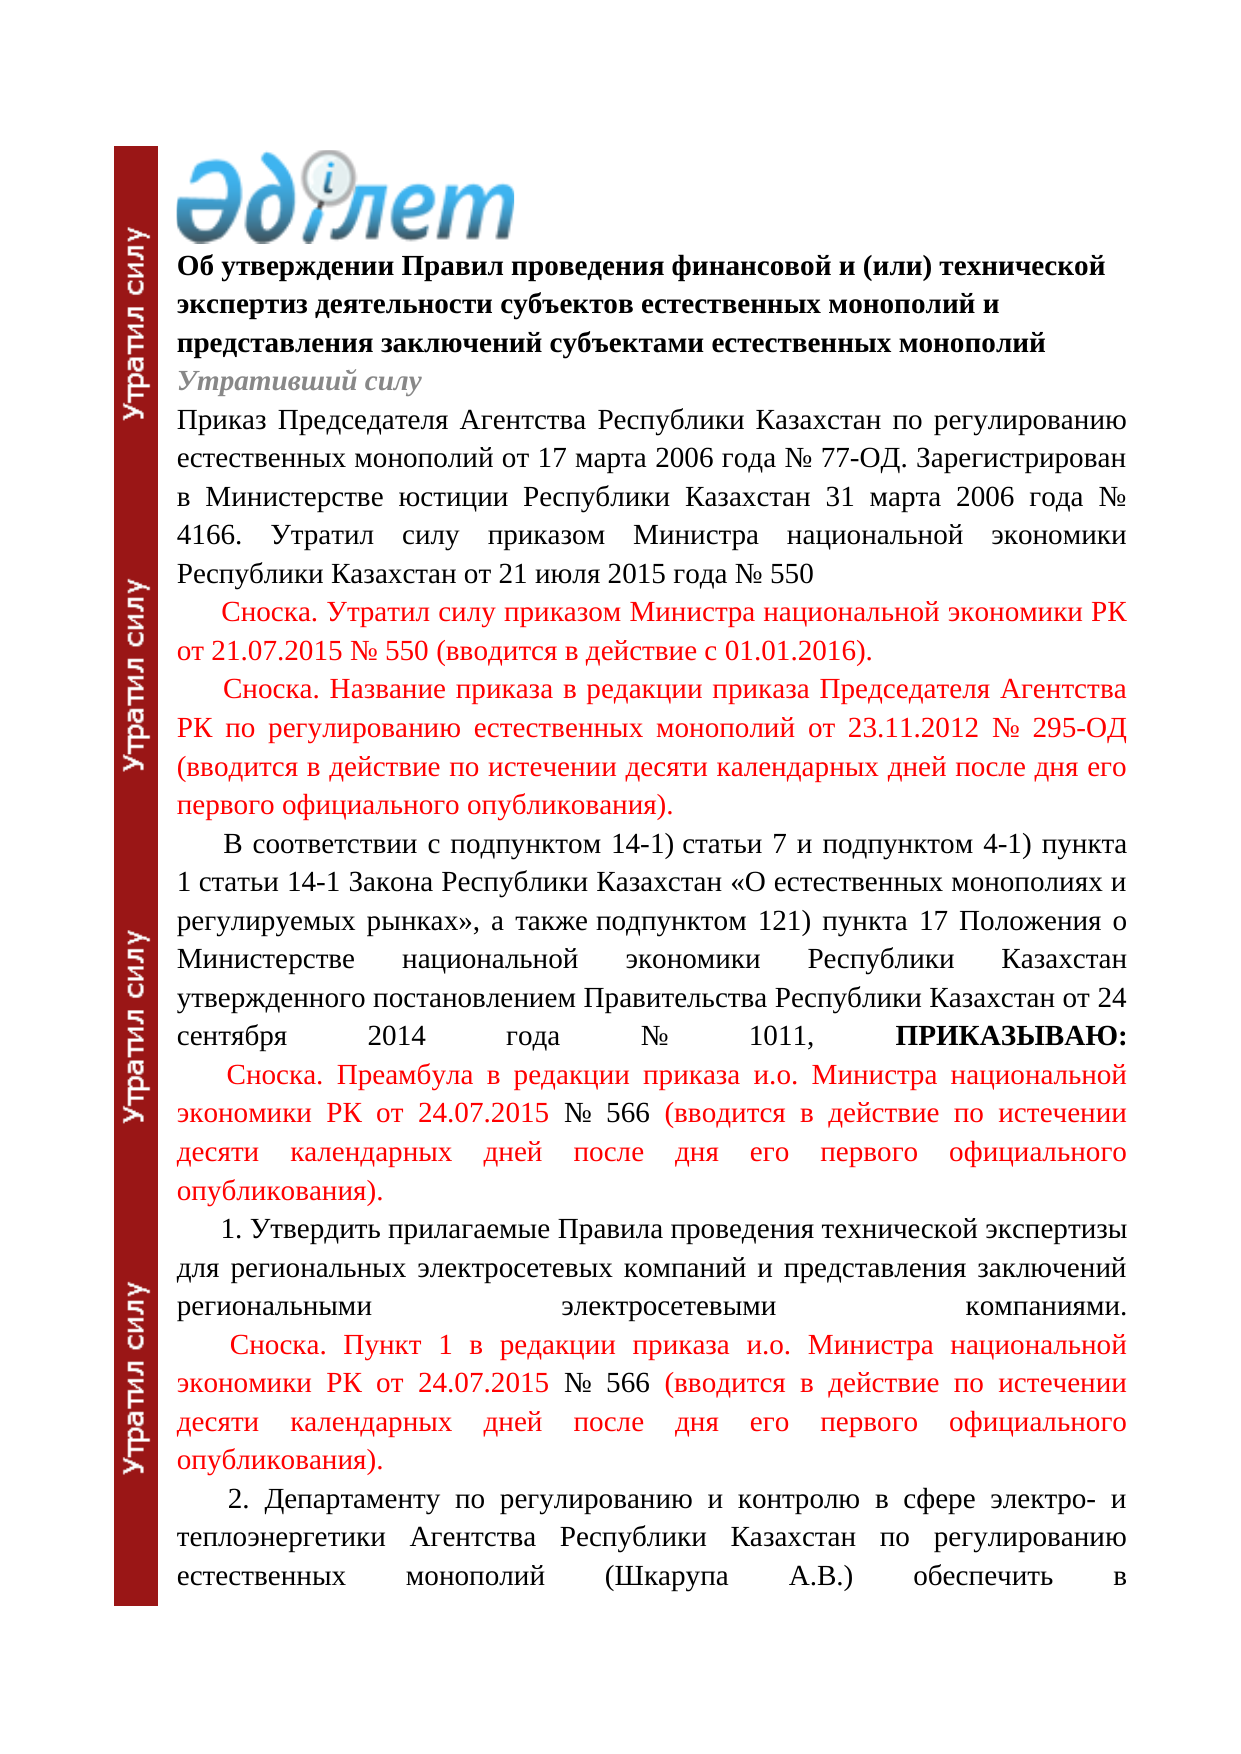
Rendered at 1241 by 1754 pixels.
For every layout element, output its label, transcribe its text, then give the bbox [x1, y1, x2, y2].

picture [114, 667, 158, 672]
picture [114, 821, 158, 826]
picture [114, 358, 158, 363]
picture [114, 146, 158, 248]
picture [114, 1592, 158, 1606]
text Сноска. Название приказа в редакции приказа Председателя Агентства РК по регулированию естественных монополий от 23.11.2012 № 295-ОД (вводится в действие по истечении десяти календарных дней после дня его первого официального опубликования). [112, 672, 1128, 821]
picture [114, 589, 158, 594]
text Сноска. Утратил силу приказом Министра национальной экономики РК от 21.07.2015 № 550 (вводится в действие с 01.01.2016). [112, 594, 1128, 667]
text Приказ Председателя Агентства Республики Казахстан по регулированию естественных монополий от 17 марта 2006 года № 77-ОД. Зарегистрирован в Министерстве юстиции Республики Казахстан 31 марта 2006 года № 4166. Утратил силу приказом Министра национальной экономики Республики Казахстан от 21 июля 2015 года № 550 [112, 402, 1128, 589]
text Об утверждении Правил проведения финансовой и (или) технической экспертиз деятельности субъектов естественных монополий и представления заключений субъектами естественных монополий [112, 248, 1128, 358]
text Утративший силу [112, 363, 1128, 397]
picture [114, 397, 158, 402]
picture [176, 150, 515, 244]
